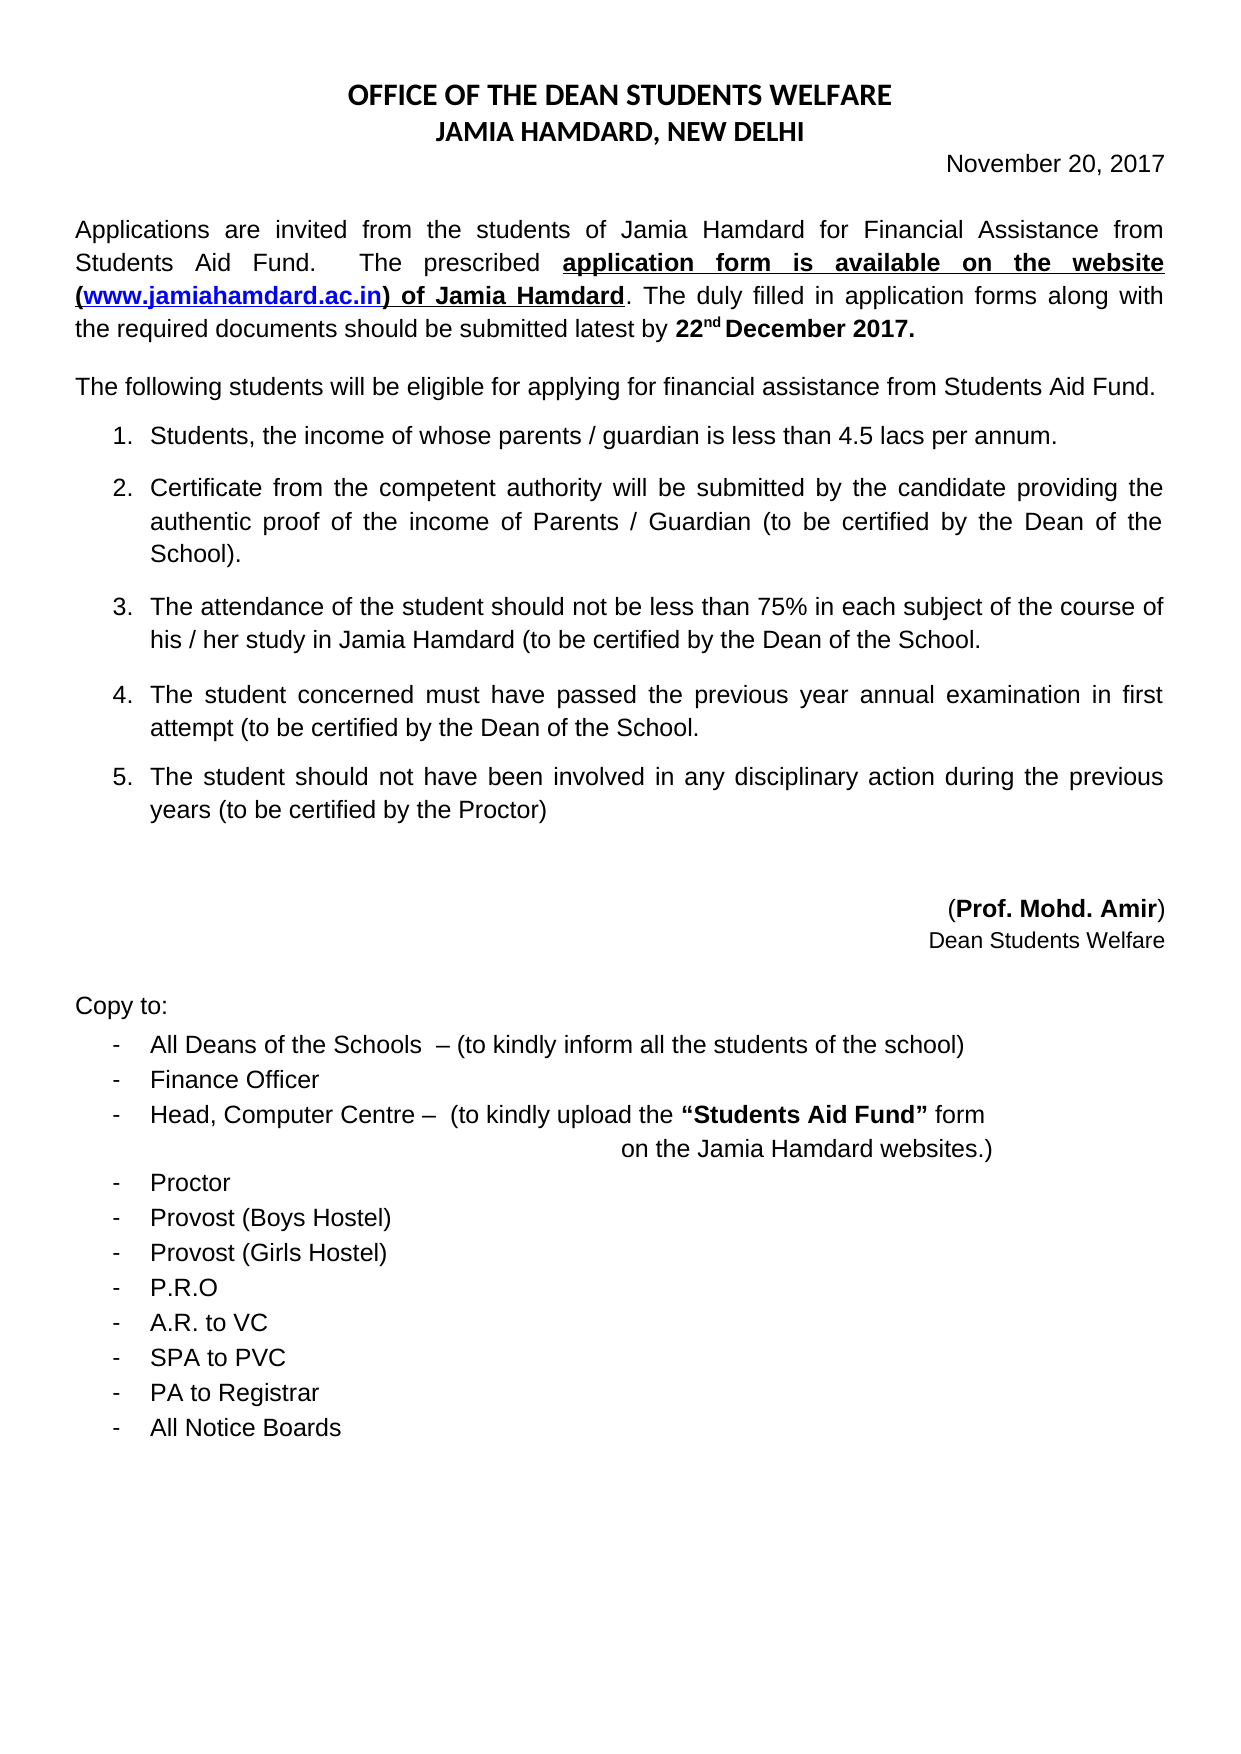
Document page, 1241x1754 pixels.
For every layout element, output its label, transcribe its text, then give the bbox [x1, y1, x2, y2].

list Proctor [112, 1167, 1165, 1198]
list All Deans of the Schools – (to kindly inform all the students of the school) [112, 1029, 1165, 1059]
list P.R.O [112, 1272, 1165, 1303]
list The student should not have been involved in any disciplinary action during the previous years (to be certified by the Proctor) [112, 762, 1165, 824]
list SPA to PVC [112, 1342, 1165, 1373]
list Provost (Boys Hostel) [112, 1202, 1165, 1233]
list The student concerned must have passed the previous year annual examination in first attempt (to be certified by the Dean of the School. [112, 680, 1165, 742]
list Head, Computer Centre – (to kindly upload the “Students Aid Fund” form [112, 1099, 1165, 1129]
list All Notice Boards [112, 1412, 1165, 1443]
list Finance Officer [112, 1064, 1165, 1094]
text JAMIA HAMDARD, NEW DELHI [75, 113, 1165, 149]
list Students, the income of whose parents / guardian is less than 4.5 lacs per annum. [112, 421, 1165, 450]
text OFFICE OF THE DEAN STUDENTS WELFARE [75, 75, 1165, 113]
list A.R. to VC [112, 1307, 1165, 1338]
text The following students will be eligible for applying for financial assistance from Students Aid Fund. [75, 372, 1165, 400]
list Certificate from the competent authority will be submitted by the candidate providing the authentic proof of the income of Parents / Guardian (to be certified by the Dean of the School). [112, 473, 1165, 568]
list PA to Registrar [112, 1377, 1165, 1408]
text Applications are invited from the students of Jamia Hamdard for Financial Assistance from Students Aid Fund. The prescribed application form is available on the website (www.jamiahamdard.ac.in) of Jamia Hamdard. The duly filled in application forms along with the required documents should be submitted latest by 22nd December 2017. [75, 215, 1165, 343]
text (Prof. Mohd. Amir) [75, 894, 1165, 923]
text on the Jamia Hamdard websites.) [525, 1134, 1165, 1163]
text Copy to: [75, 991, 1165, 1019]
text November 20, 2017 [75, 149, 1165, 177]
list The attendance of the student should not be less than 75% in each subject of the course of his / her study in Jamia Hamdard (to be certified by the Dean of the School. [112, 592, 1165, 653]
list Provost (Girls Hostel) [112, 1237, 1165, 1268]
text Dean Students Welfare [75, 927, 1165, 954]
